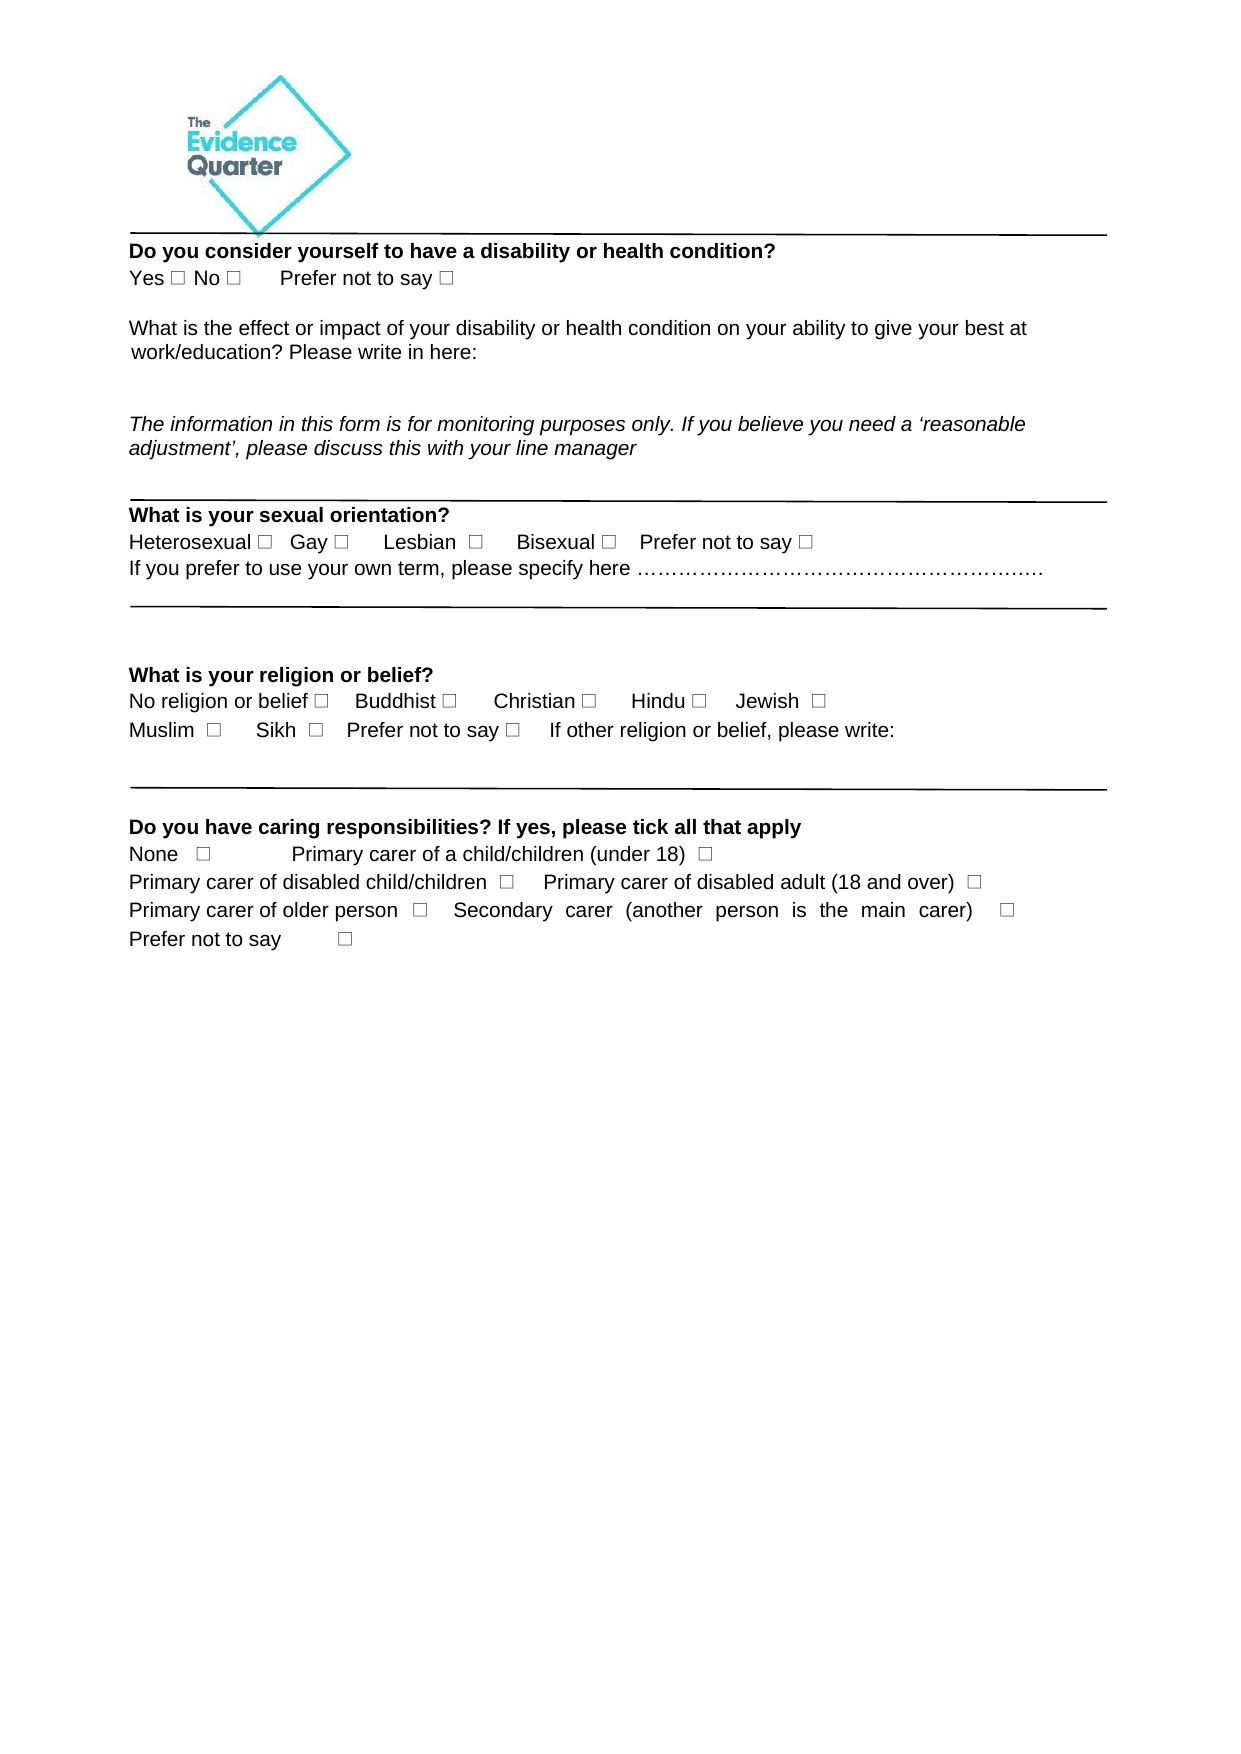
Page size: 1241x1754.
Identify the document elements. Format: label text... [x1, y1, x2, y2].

text None 🗆 Primary carer of a child/children (under 18) 🗆 [128, 839, 1053, 867]
picture [187, 234, 352, 240]
text Primary carer of older person 🗆 Secondary carer (another person is the main carer) 🗆 Prefer not to say 🗆 [128, 896, 1053, 952]
text What is the effect or impact of your disability or health condition on your ability to give your best at work/education? Please write in here: [128, 316, 1053, 363]
text Yes 🗆 No 🗆 Prefer not to say 🗆 [128, 263, 1053, 292]
text Primary carer of disabled child/children 🗆 Primary carer of disabled adult (18 and over) 🗆 [128, 867, 1053, 896]
text No religion or belief 🗆 Buddhist 🗆 Christian 🗆 Hindu 🗆 Jewish 🗆 [128, 686, 1053, 715]
text Do you consider yourself to have a disability or health condition? [128, 239, 1053, 263]
text What is your sexual orientation? [128, 483, 1053, 527]
text What is your religion or belief? [128, 662, 1053, 686]
text Muslim 🗆 Sikh 🗆 Prefer not to say 🗆 If other religion or belief, please write: [128, 715, 1053, 743]
text Heterosexual 🗆 Gay 🗆 Lesbian 🗆 Bisexual 🗆 Prefer not to say 🗆 If you prefer to use your own term, please specify here ……………………………………………….…. [128, 527, 1053, 579]
text The information in this form is for monitoring purposes only. If you believe you need a ‘reasonable adjustment’, please discuss this with your line manager [128, 411, 1053, 459]
text Do you have caring responsibilities? If yes, please tick all that apply [128, 815, 1053, 839]
picture [187, 75, 352, 232]
